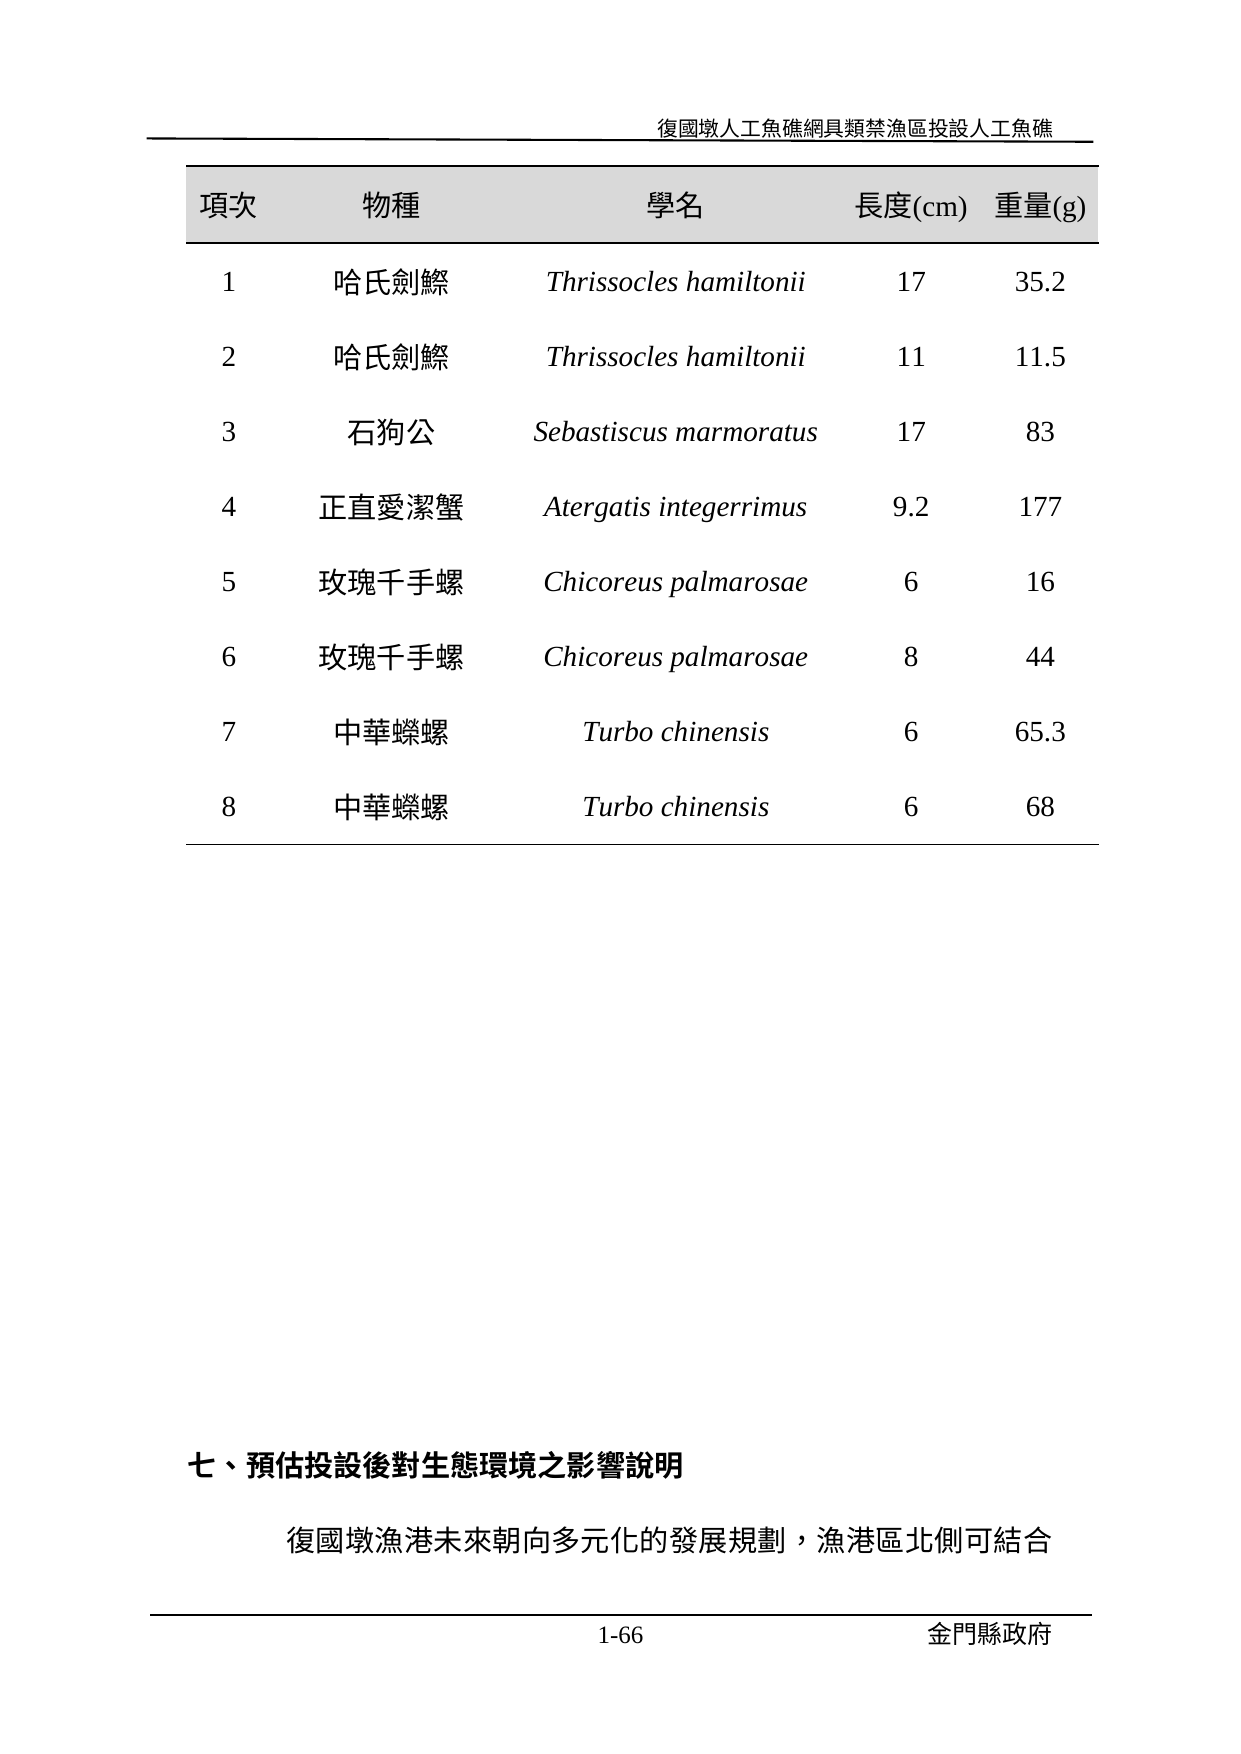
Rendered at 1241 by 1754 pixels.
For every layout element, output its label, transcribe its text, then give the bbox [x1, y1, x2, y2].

table_cell Thrissocles hamiltonii [511, 319, 840, 394]
table_cell 35.2 [982, 244, 1098, 319]
table_cell 11.5 [982, 319, 1098, 394]
table_cell 4 [186, 469, 271, 544]
table_cell Chicoreus palmarosae [511, 544, 840, 619]
table_cell 8 [186, 769, 271, 844]
table_cell Turbo chinensis [511, 694, 840, 769]
table_cell 6 [840, 544, 982, 619]
table_cell 44 [982, 619, 1098, 694]
table_header 物種 [271, 167, 511, 242]
table_cell 8 [840, 619, 982, 694]
table_cell 7 [186, 694, 271, 769]
table_cell 6 [840, 694, 982, 769]
table_header 學名 [511, 167, 840, 242]
table_cell Thrissocles hamiltonii [511, 244, 840, 319]
table_cell 9.2 [840, 469, 982, 544]
table_cell 哈氏劍鰶 [271, 319, 511, 394]
table_header 項次 [186, 167, 271, 242]
table_cell 65.3 [982, 694, 1098, 769]
table_cell 中華蠑螺 [271, 694, 511, 769]
table_cell 5 [186, 544, 271, 619]
table_cell 83 [982, 394, 1098, 469]
table_cell 3 [186, 394, 271, 469]
table_cell 哈氏劍鰶 [271, 244, 511, 319]
table_cell Turbo chinensis [511, 769, 840, 844]
text 七、預估投設後對生態環境之影響說明 [187, 1426, 1053, 1501]
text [228, 1501, 1053, 1576]
table_cell 17 [840, 244, 982, 319]
table_cell 177 [982, 469, 1098, 544]
table_cell 1 [186, 244, 271, 319]
table_cell 68 [982, 769, 1098, 844]
table_cell 2 [186, 319, 271, 394]
table_cell 玫瑰千手螺 [271, 544, 511, 619]
table_cell 正直愛潔蟹 [271, 469, 511, 544]
table_cell 17 [840, 394, 982, 469]
table_cell 中華蠑螺 [271, 769, 511, 844]
table_cell 6 [186, 619, 271, 694]
table_cell 6 [840, 769, 982, 844]
table_header 長度(cm) [840, 167, 982, 242]
table_cell 石狗公 [271, 394, 511, 469]
table_cell Chicoreus palmarosae [511, 619, 840, 694]
table_cell Atergatis integerrimus [511, 469, 840, 544]
table_cell 玫瑰千手螺 [271, 619, 511, 694]
table_cell Sebastiscus marmoratus [511, 394, 840, 469]
table_cell 11 [840, 319, 982, 394]
table_cell 16 [982, 544, 1098, 619]
table_header 重量(g) [982, 167, 1098, 242]
